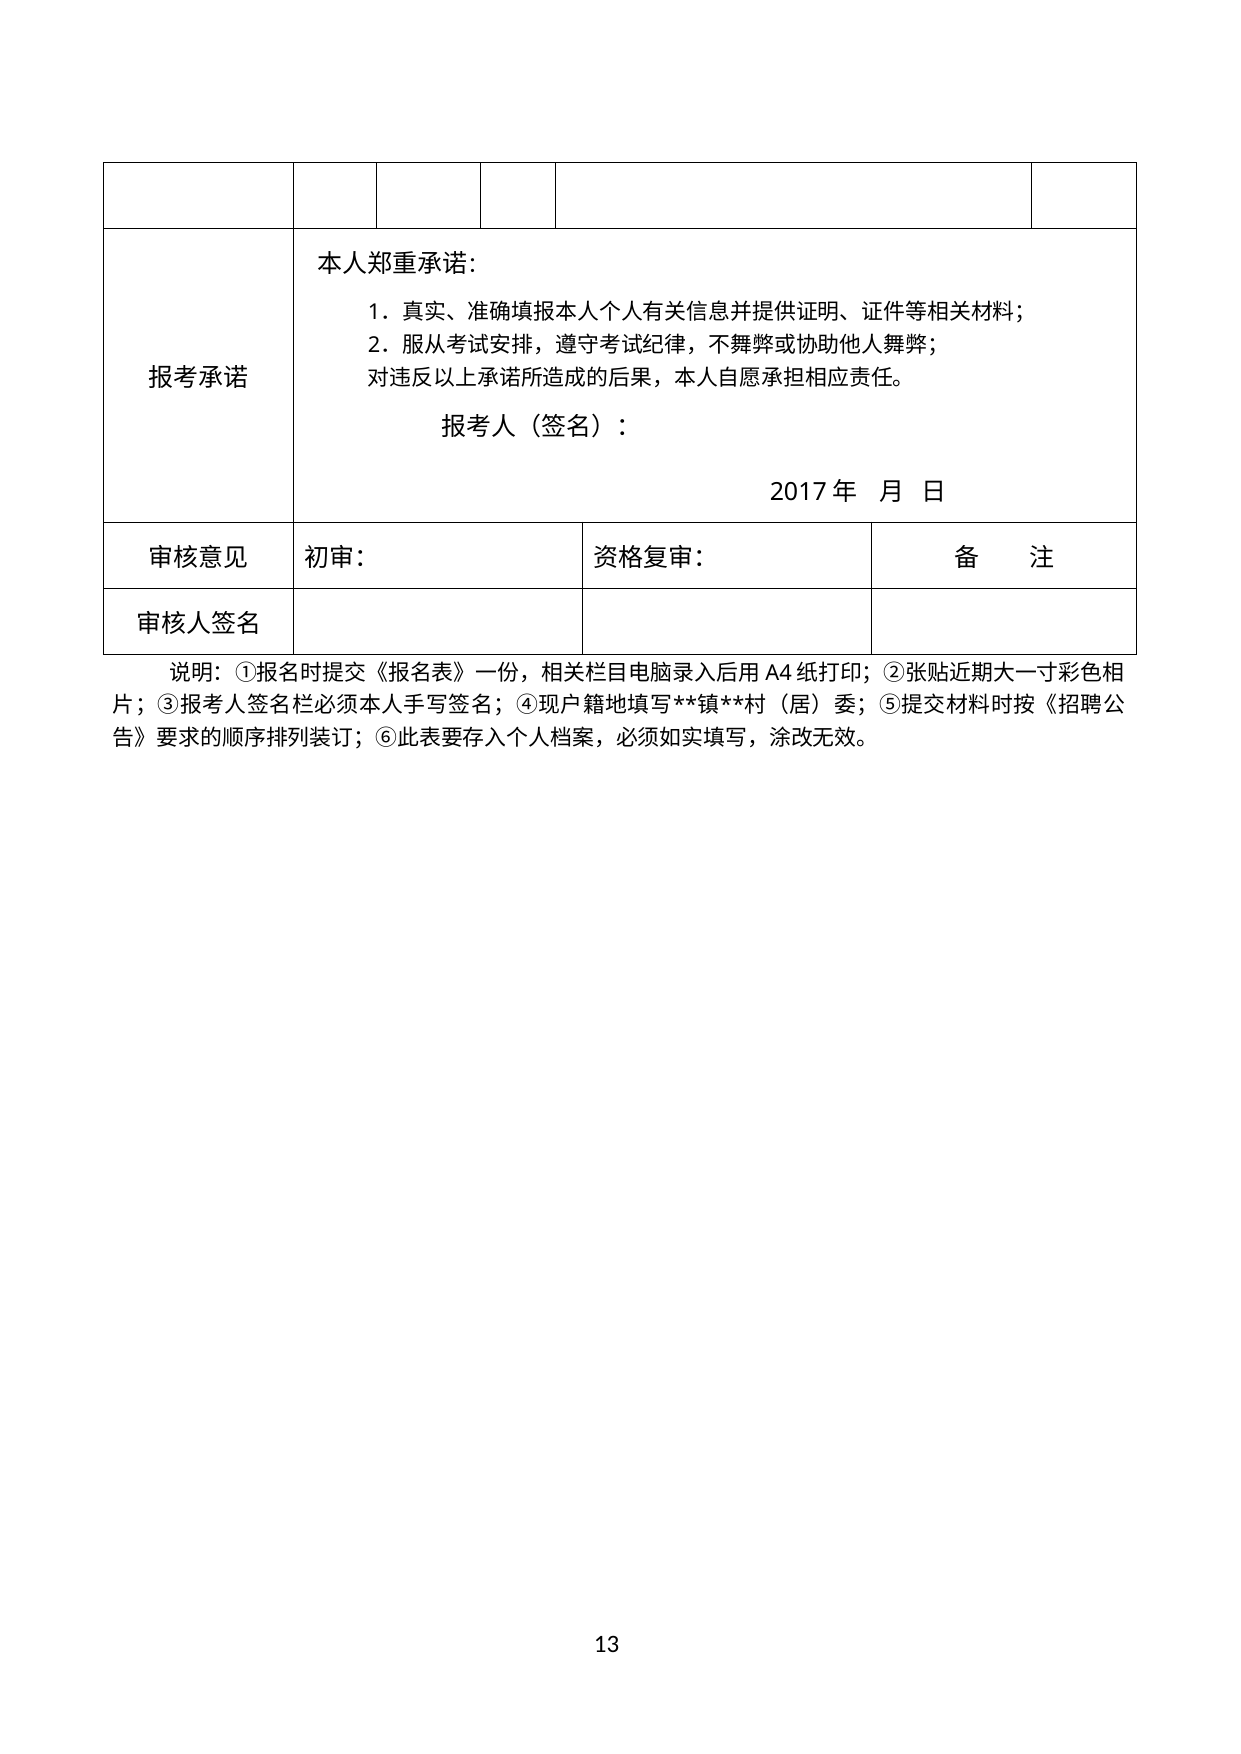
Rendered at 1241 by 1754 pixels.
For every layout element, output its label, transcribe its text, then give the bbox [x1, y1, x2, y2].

table_cell [556, 163, 1031, 228]
table_cell 备 注 [872, 523, 1136, 588]
table_cell [1032, 163, 1136, 228]
table_cell [294, 163, 376, 228]
table_cell 初审： [294, 523, 582, 588]
table_cell 资格复审： [583, 523, 871, 588]
table_cell 本人郑重承诺： 1．真实、准确填报本人个人有关信息并提供证明、证件等相关材料； 2．服从考试安排，遵守考试纪律，不舞弊或协助他人舞弊； 对违反以上承诺所造成的后果，本人自愿承担相应责任。 报考人（签名）： 2017年 月 日 [294, 229, 1136, 522]
table_cell [872, 589, 1136, 654]
text 说明：①报名时提交《报名表》一份，相关栏目电脑录入后用A4纸打印；②张贴近期大一寸彩色相片；③报考人签名栏必须本人手写签名；④现户籍地填写**镇**村（居）委；⑤提交材料时按《招聘公告》要求的顺序排列装订；⑥此表要存入个人档案，必须如实填写，涂改无效。 [113, 655, 1125, 752]
table_cell [583, 589, 871, 654]
table_cell [377, 163, 480, 228]
table_cell [481, 163, 555, 228]
table_cell 审核意见 [104, 523, 293, 588]
table_cell 审核人签名 [104, 589, 293, 654]
table_cell [294, 589, 582, 654]
table_cell 报考承诺 [104, 229, 293, 522]
